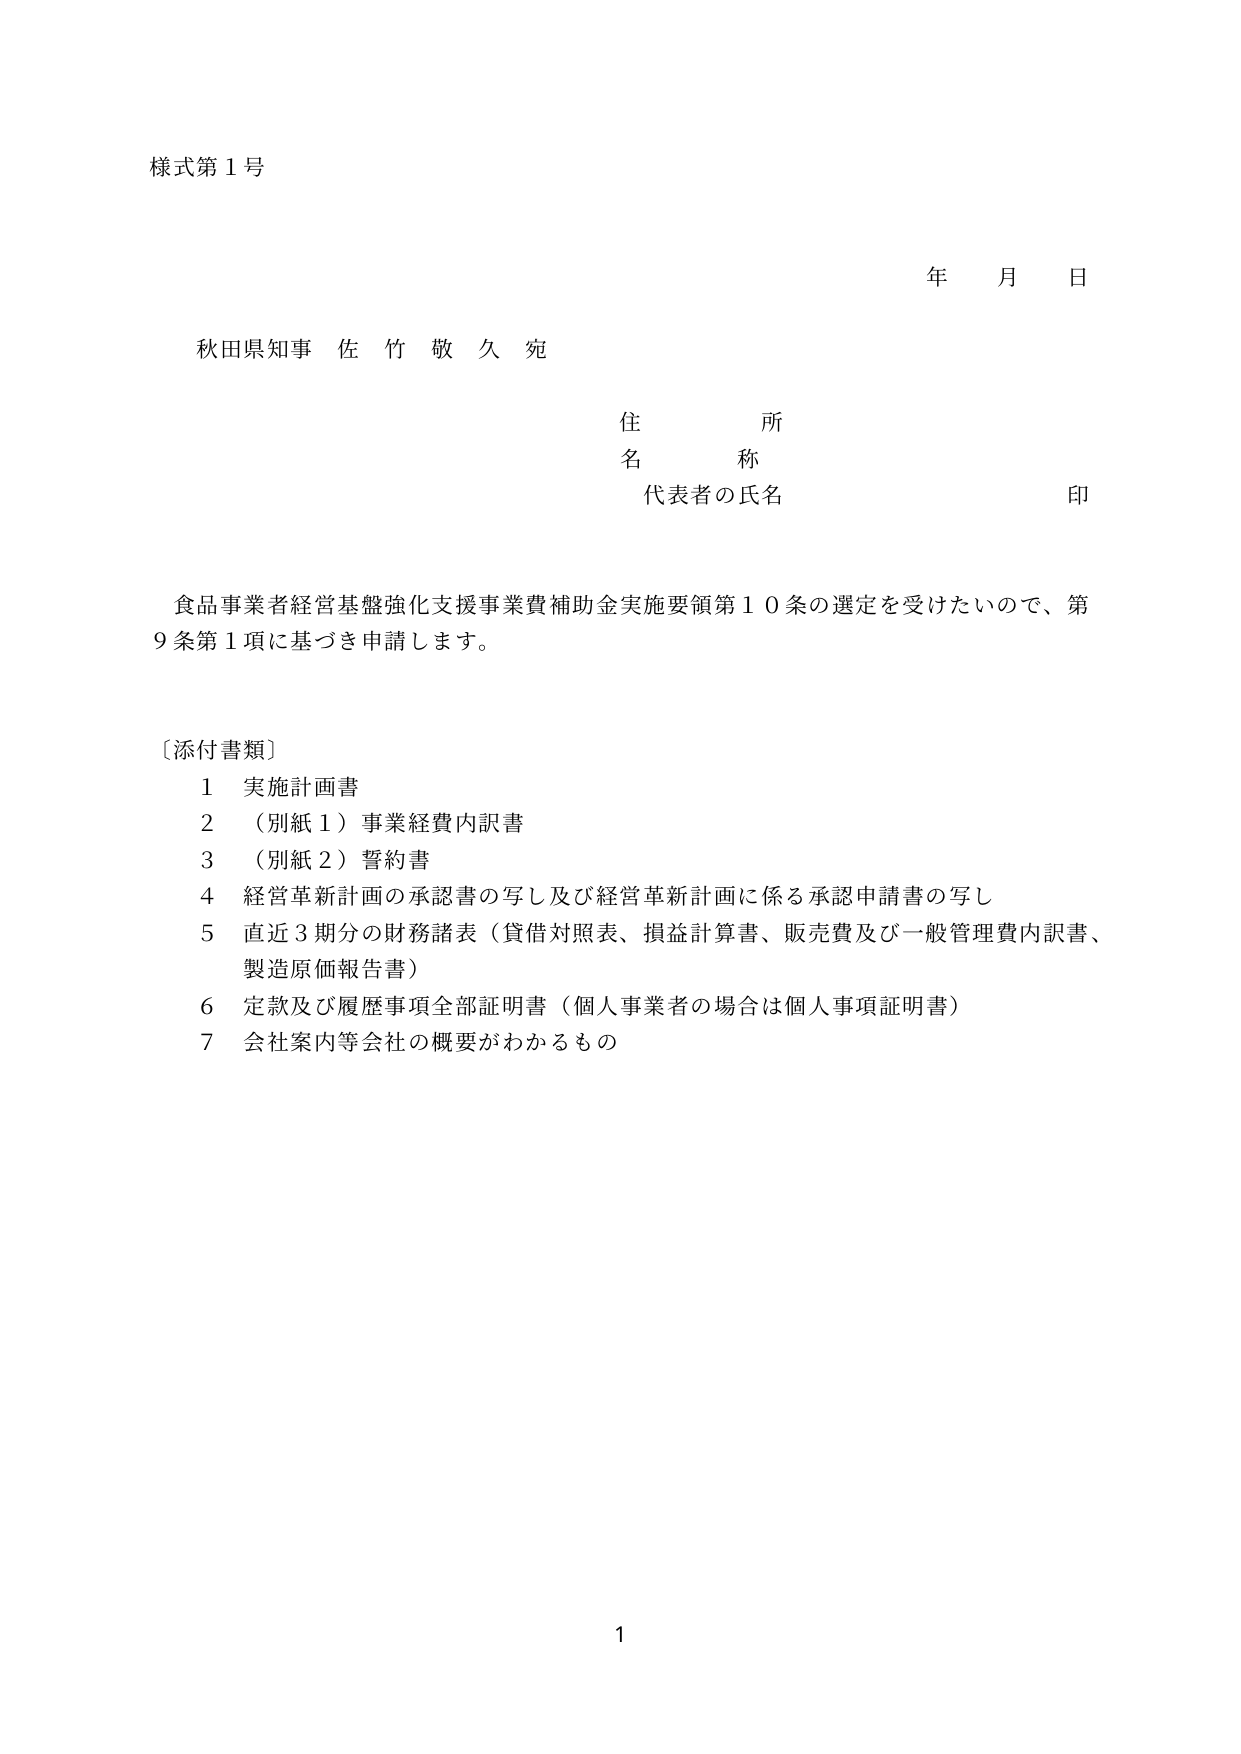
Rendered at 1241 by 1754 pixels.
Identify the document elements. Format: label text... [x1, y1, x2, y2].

text 様式第１号 [149, 148, 1091, 184]
text 年 月 日 [149, 257, 1091, 294]
text 〔添付書類〕 [149, 731, 1091, 768]
text ３ （別紙２）誓約書 [173, 841, 1091, 877]
text 秋田県知事 佐 竹 敬 久 宛 [149, 330, 1091, 367]
text 住 所 [149, 403, 1091, 439]
text ４ 経営革新計画の承認書の写し及び経営革新計画に係る承認申請書の写し [173, 877, 1091, 913]
text ５ 直近３期分の財務諸表（貸借対照表、損益計算書、販売費及び一般管理費内訳書、製造原価報告書） [173, 913, 1091, 986]
text 名 称 [149, 439, 1091, 476]
text 代表者の氏名 印 [149, 476, 1091, 512]
text １ 実施計画書 [173, 768, 1091, 804]
text ７ 会社案内等会社の概要がわかるもの [173, 1023, 1091, 1059]
text ６ 定款及び履歴事項全部証明書（個人事業者の場合は個人事項証明書） [173, 986, 1091, 1023]
text ２ （別紙１）事業経費内訳書 [173, 804, 1091, 841]
text 食品事業者経営基盤強化支援事業費補助金実施要領第１０条の選定を受けたいので、第９条第１項に基づき申請します。 [149, 585, 1091, 658]
